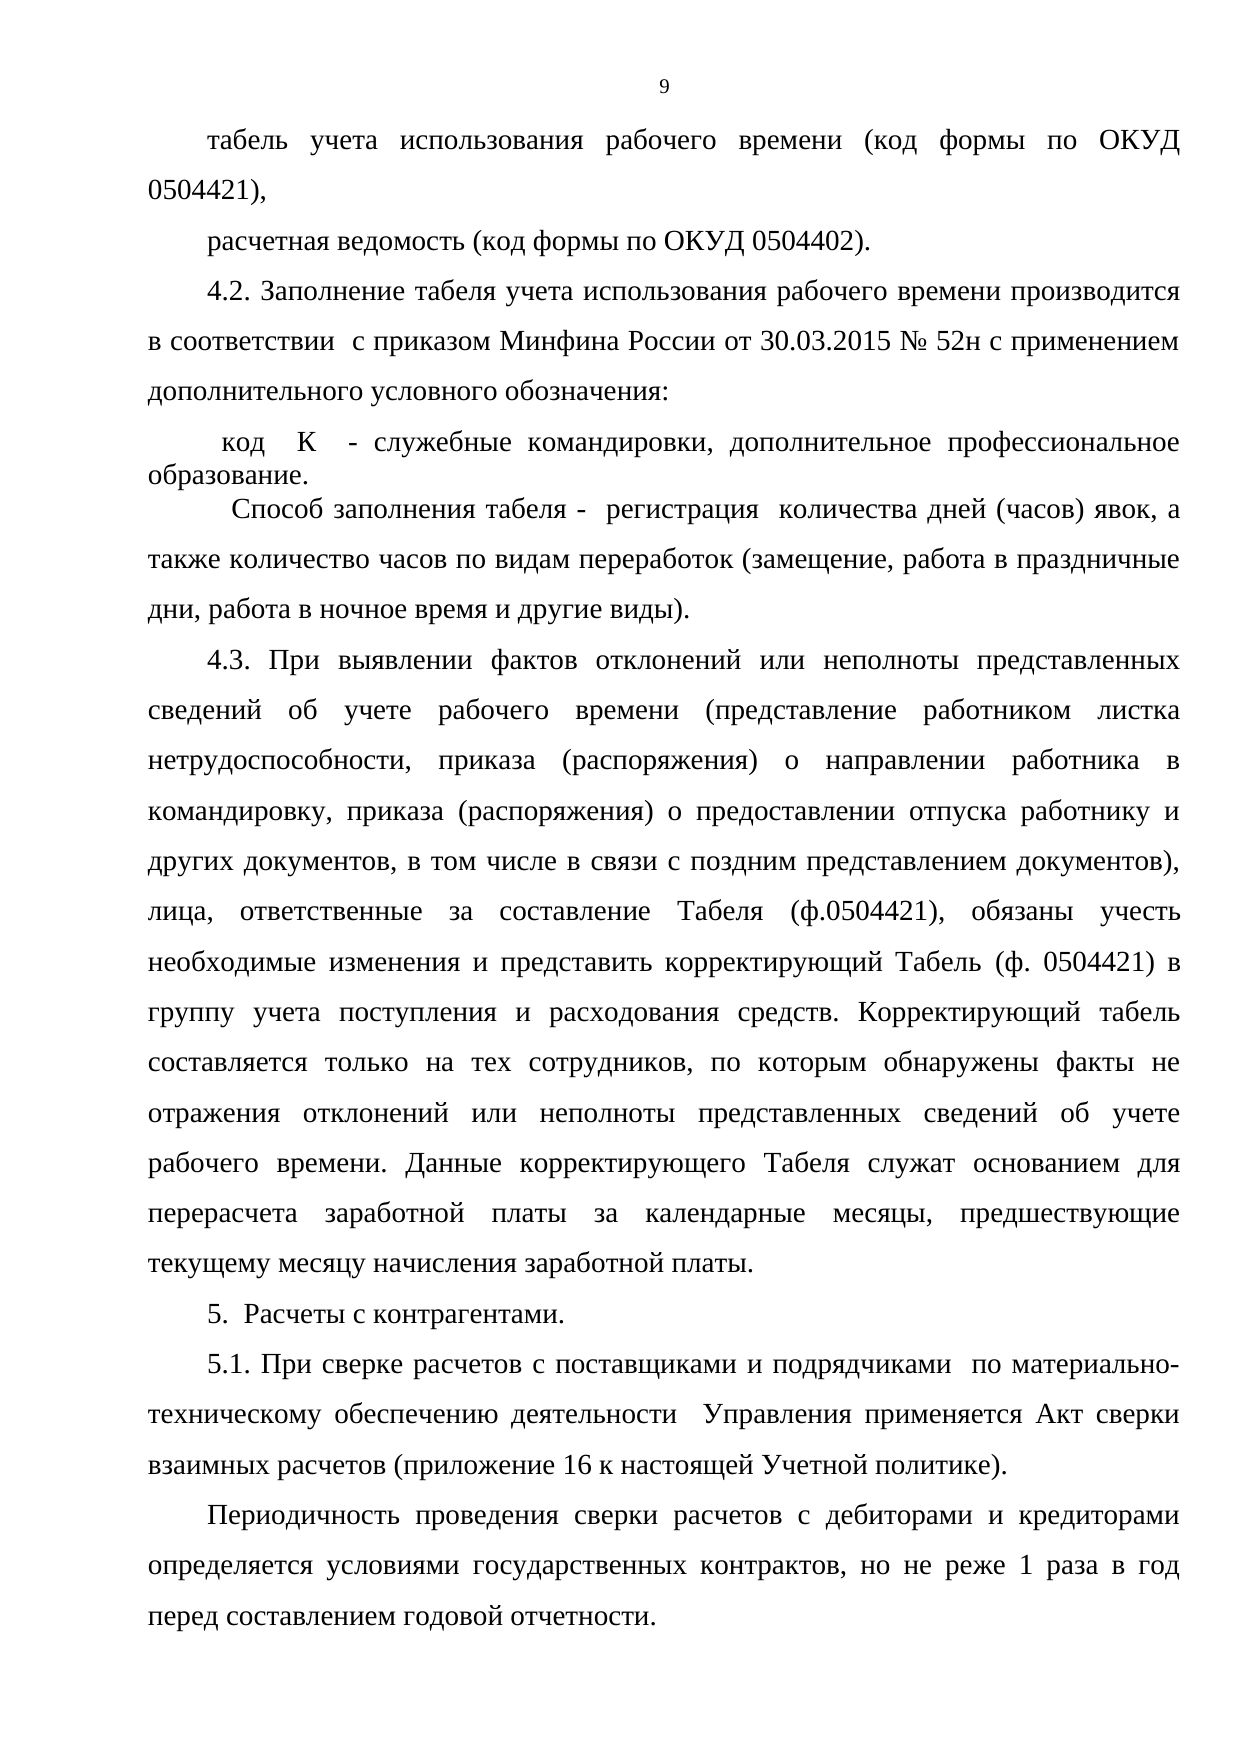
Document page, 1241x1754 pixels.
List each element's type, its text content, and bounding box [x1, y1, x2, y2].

text код К - служебные командировки, дополнительное профессиональное образование. [148, 424, 1181, 491]
text Cпособ заполнения табеля - регистрация количества дней (часов) явок, а также количество часов по видам переработок (замещение, работа в праздничные дни, работа в ночное время и другие виды). [148, 491, 1181, 625]
text 5. Расчеты с контрагентами. [148, 1296, 1181, 1329]
text расчетная ведомость (код формы по ОКУД 0504402). [148, 223, 1181, 256]
text Периодичность проведения сверки расчетов с дебиторами и кредиторами определяется условиями государственных контрактов, но не реже 1 раза в год перед составлением годовой отчетности. [148, 1497, 1181, 1631]
text 4.2. Заполнение табеля учета использования рабочего времени производится в соответствии с приказом Минфина России от 30.03.2015 № 52н с применением дополнительного условного обозначения: [148, 273, 1181, 407]
text 4.3. При выявлении фактов отклонений или неполноты представленных сведений об учете рабочего времени (представление работником листка нетрудоспособности, приказа (распоряжения) о направлении работника в командировку, приказа (распоряжения) о предоставлении отпуска работнику и других документов, в том числе в связи с поздним представлением документов), лица, ответственные за составление Табеля (ф.0504421), обязаны учесть необходимые изменения и представить корректирующий Табель (ф. 0504421) в группу учета поступления и расходования средств. Корректирующий табель составляется только на тех сотрудников, по которым обнаружены факты не отражения отклонений или неполноты представленных сведений об учете рабочего времени. Данные корректирующего Табеля служат основанием для перерасчета заработной платы за календарные месяцы, предшествующие текущему месяцу начисления заработной платы. [148, 642, 1181, 1279]
text табель учета использования рабочего времени (код формы по ОКУД 0504421), [148, 122, 1181, 206]
text 5.1. При сверке расчетов с поставщиками и подрядчиками по материально-техническому обеспечению деятельности Управления применяется Акт сверки взаимных расчетов (приложение 16 к настоящей Учетной политике). [148, 1346, 1181, 1480]
